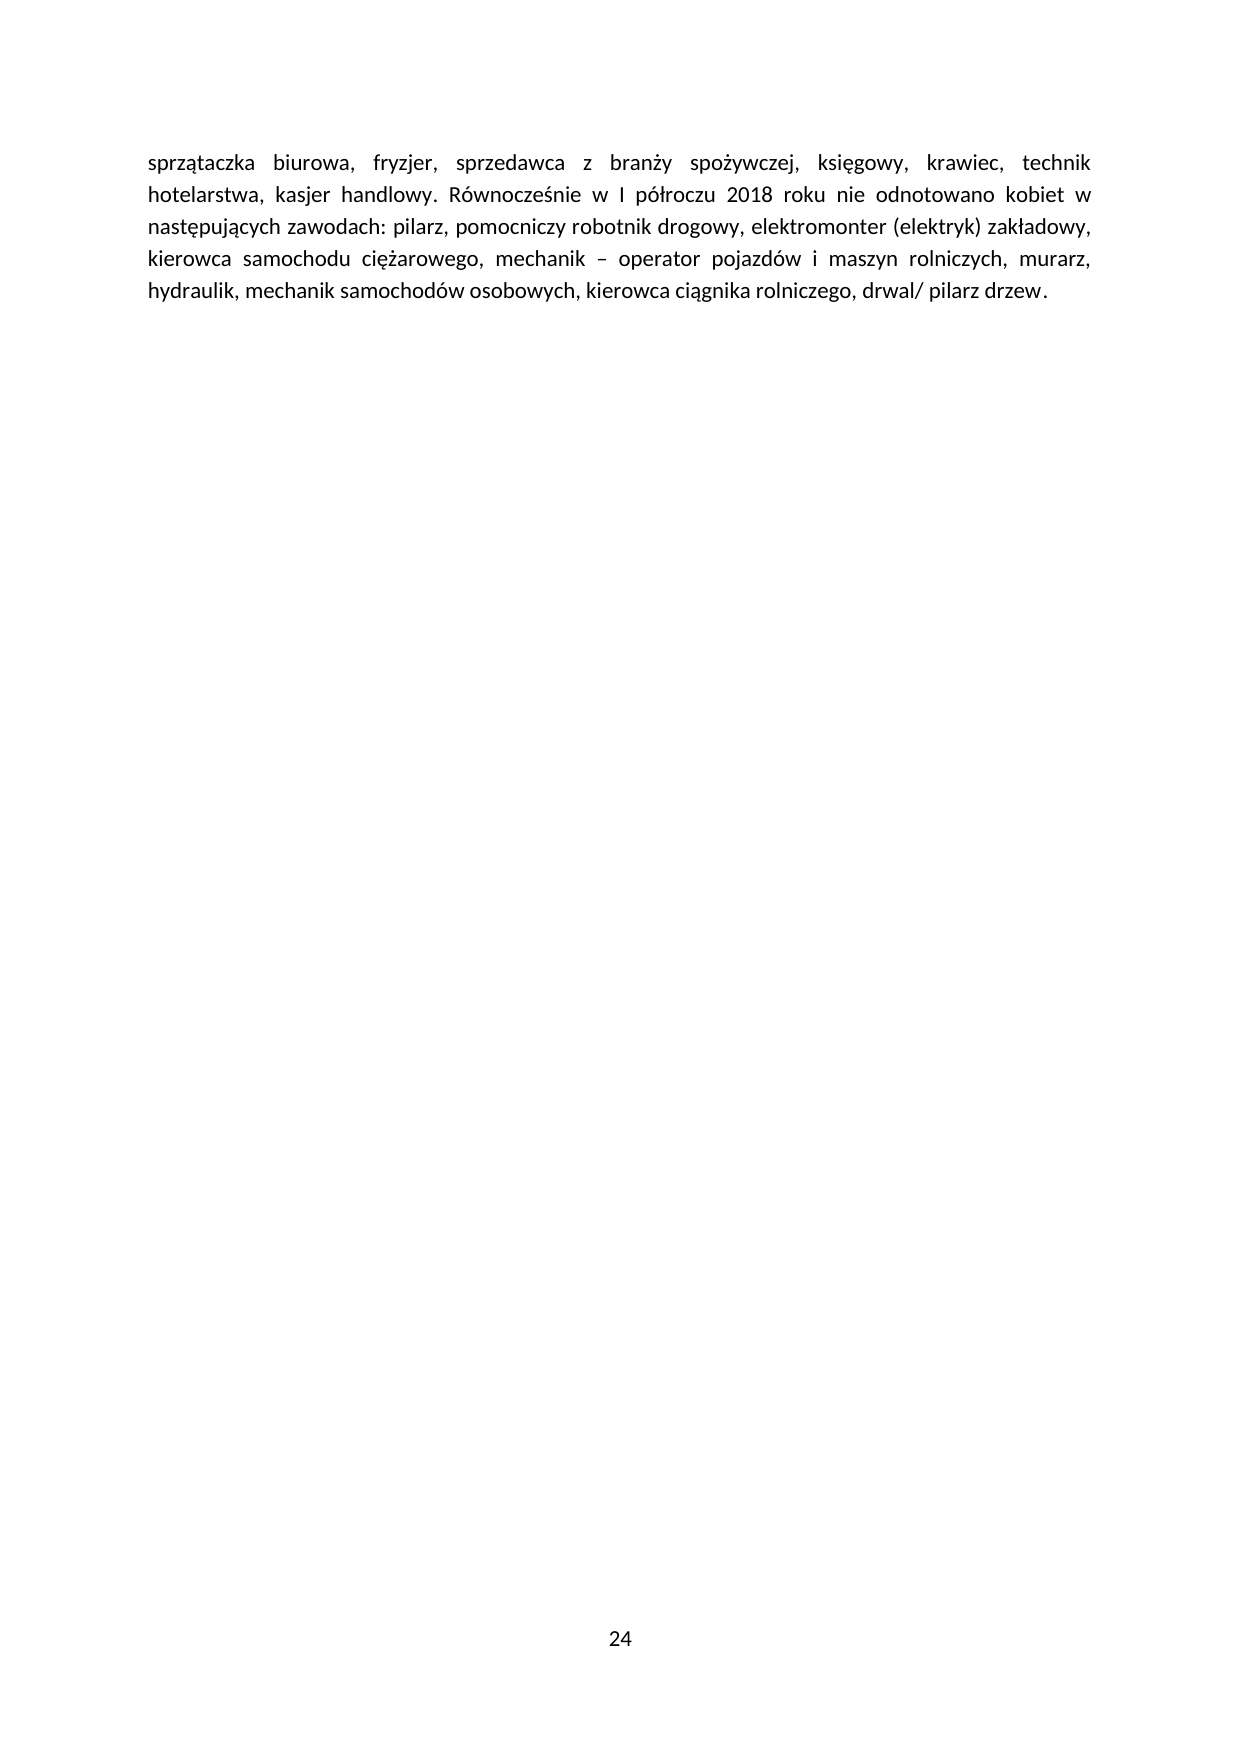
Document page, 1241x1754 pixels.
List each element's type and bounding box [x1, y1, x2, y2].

text [148, 148, 1093, 304]
